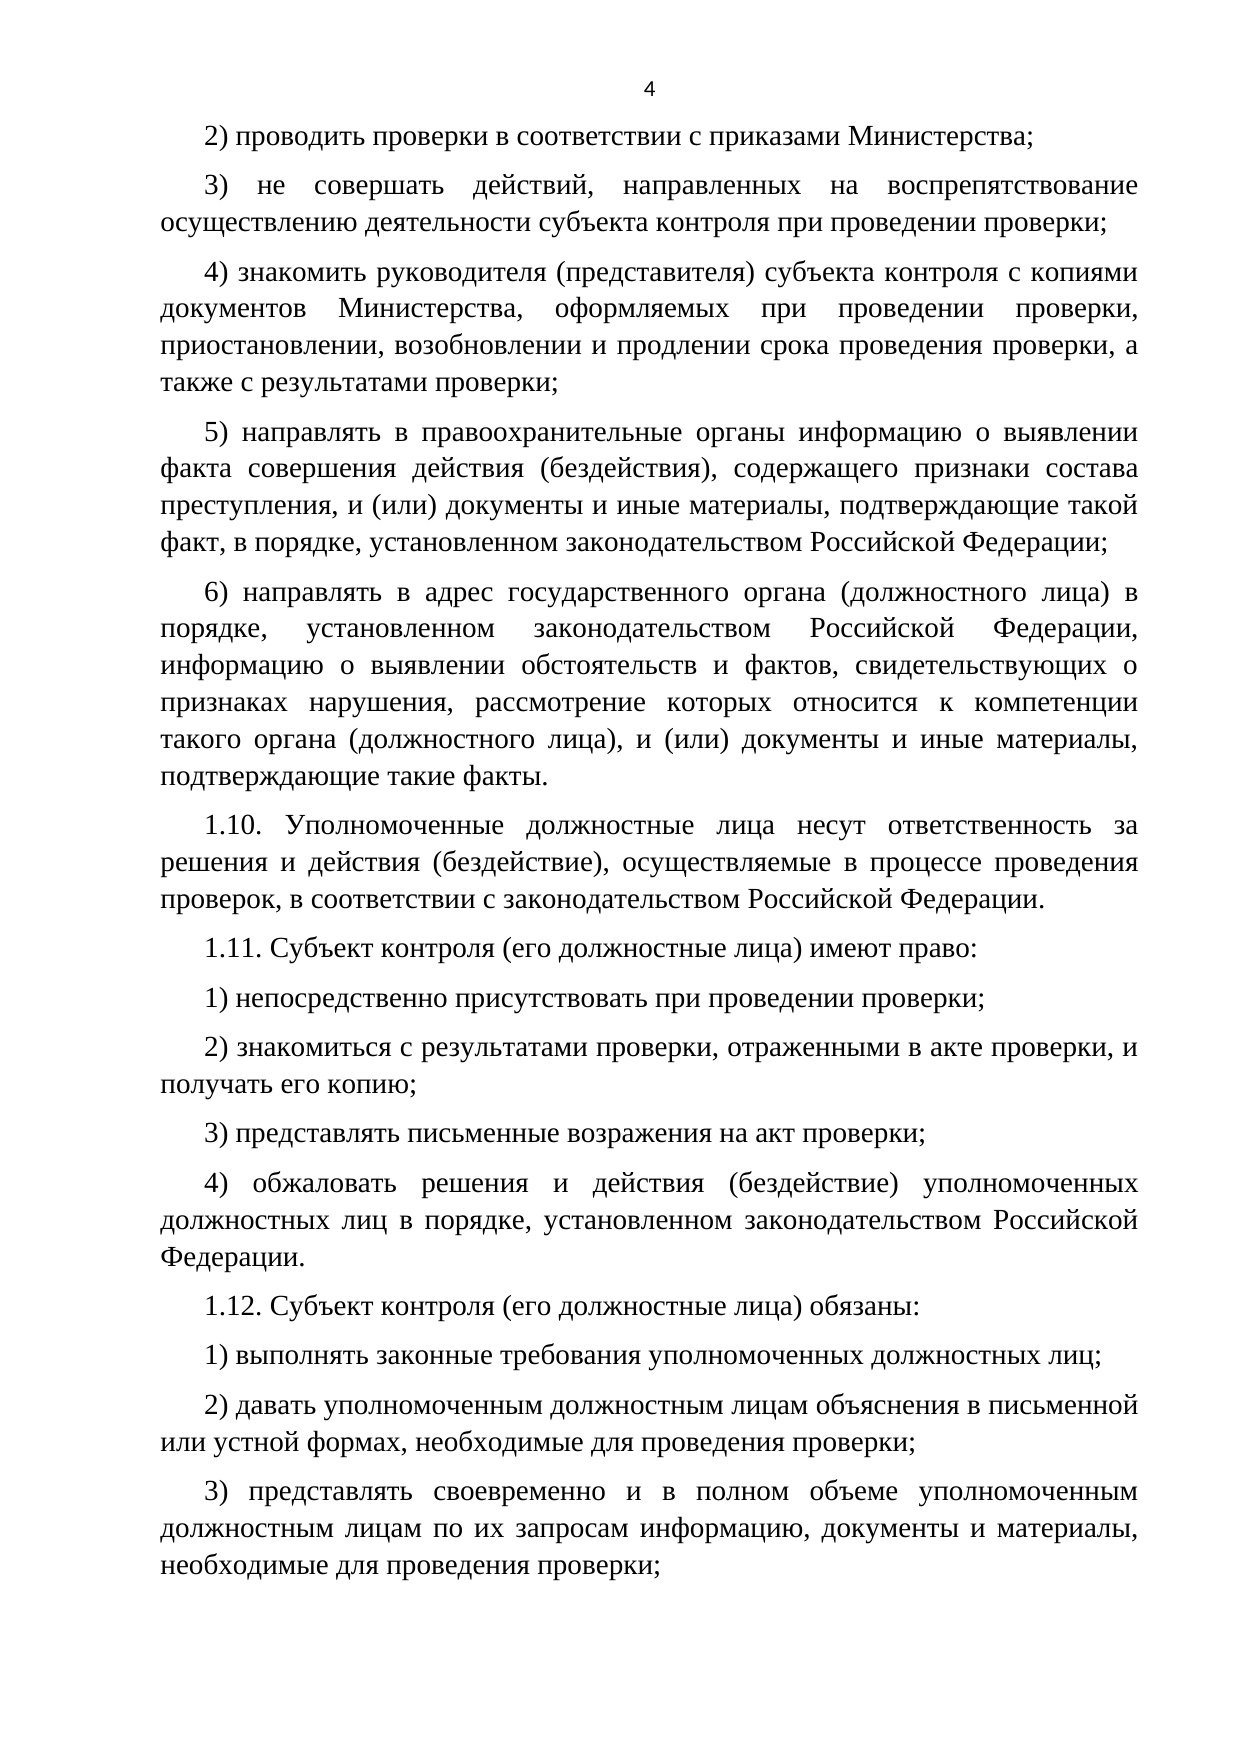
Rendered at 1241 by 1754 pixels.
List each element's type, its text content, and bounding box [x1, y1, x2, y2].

text 1.10. Уполномоченные должностные лица несут ответственность за решения и действия (бездействие), осуществляемые в процессе проведения проверок, в соответствии с законодательством Российской Федерации. [160, 807, 1139, 915]
text 5) направлять в правоохранительные органы информацию о выявлении факта совершения действия (бездействия), содержащего признаки состава преступления, и (или) документы и иные материалы, подтверждающие такой факт, в порядке, установленном законодательством Российской Федерации; [160, 414, 1139, 558]
text 1.12. Субъект контроля (его должностные лица) обязаны: [160, 1288, 1139, 1322]
text 6) направлять в адрес государственного органа (должностного лица) в порядке, установленном законодательством Российской Федерации, информацию о выявлении обстоятельств и фактов, свидетельствующих о признаках нарушения, рассмотрение которых относится к компетенции такого органа (должностного лица), и (или) документы и иные материалы, подтверждающие такие факты. [160, 574, 1139, 792]
text 2) проводить проверки в соответствии с приказами Министерства; [160, 118, 1139, 152]
text 2) давать уполномоченным должностным лицам объяснения в письменной или устной формах, необходимые для проведения проверки; [160, 1387, 1139, 1457]
text 1) выполнять законные требования уполномоченных должностных лиц; [160, 1337, 1139, 1371]
text 4) знакомить руководителя (представителя) субъекта контроля с копиями документов Министерства, оформляемых при проведении проверки, приостановлении, возобновлении и продлении срока проведения проверки, а также с результатами проверки; [160, 254, 1139, 398]
text 1.11. Субъект контроля (его должностные лица) имеют право: [160, 931, 1139, 964]
text 3) не совершать действий, направленных на воспрепятствование осуществлению деятельности субъекта контроля при проведении проверки; [160, 167, 1139, 238]
text 3) представлять письменные возражения на акт проверки; [160, 1116, 1139, 1149]
text 3) представлять своевременно и в полном объеме уполномоченным должностным лицам по их запросам информацию, документы и материалы, необходимые для проведения проверки; [160, 1473, 1139, 1580]
text 1) непосредственно присутствовать при проведении проверки; [160, 980, 1139, 1013]
text 4) обжаловать решения и действия (бездействие) уполномоченных должностных лиц в порядке, установленном законодательством Российской Федерации. [160, 1165, 1139, 1272]
text 2) знакомиться с результатами проверки, отраженными в акте проверки, и получать его копию; [160, 1029, 1139, 1100]
